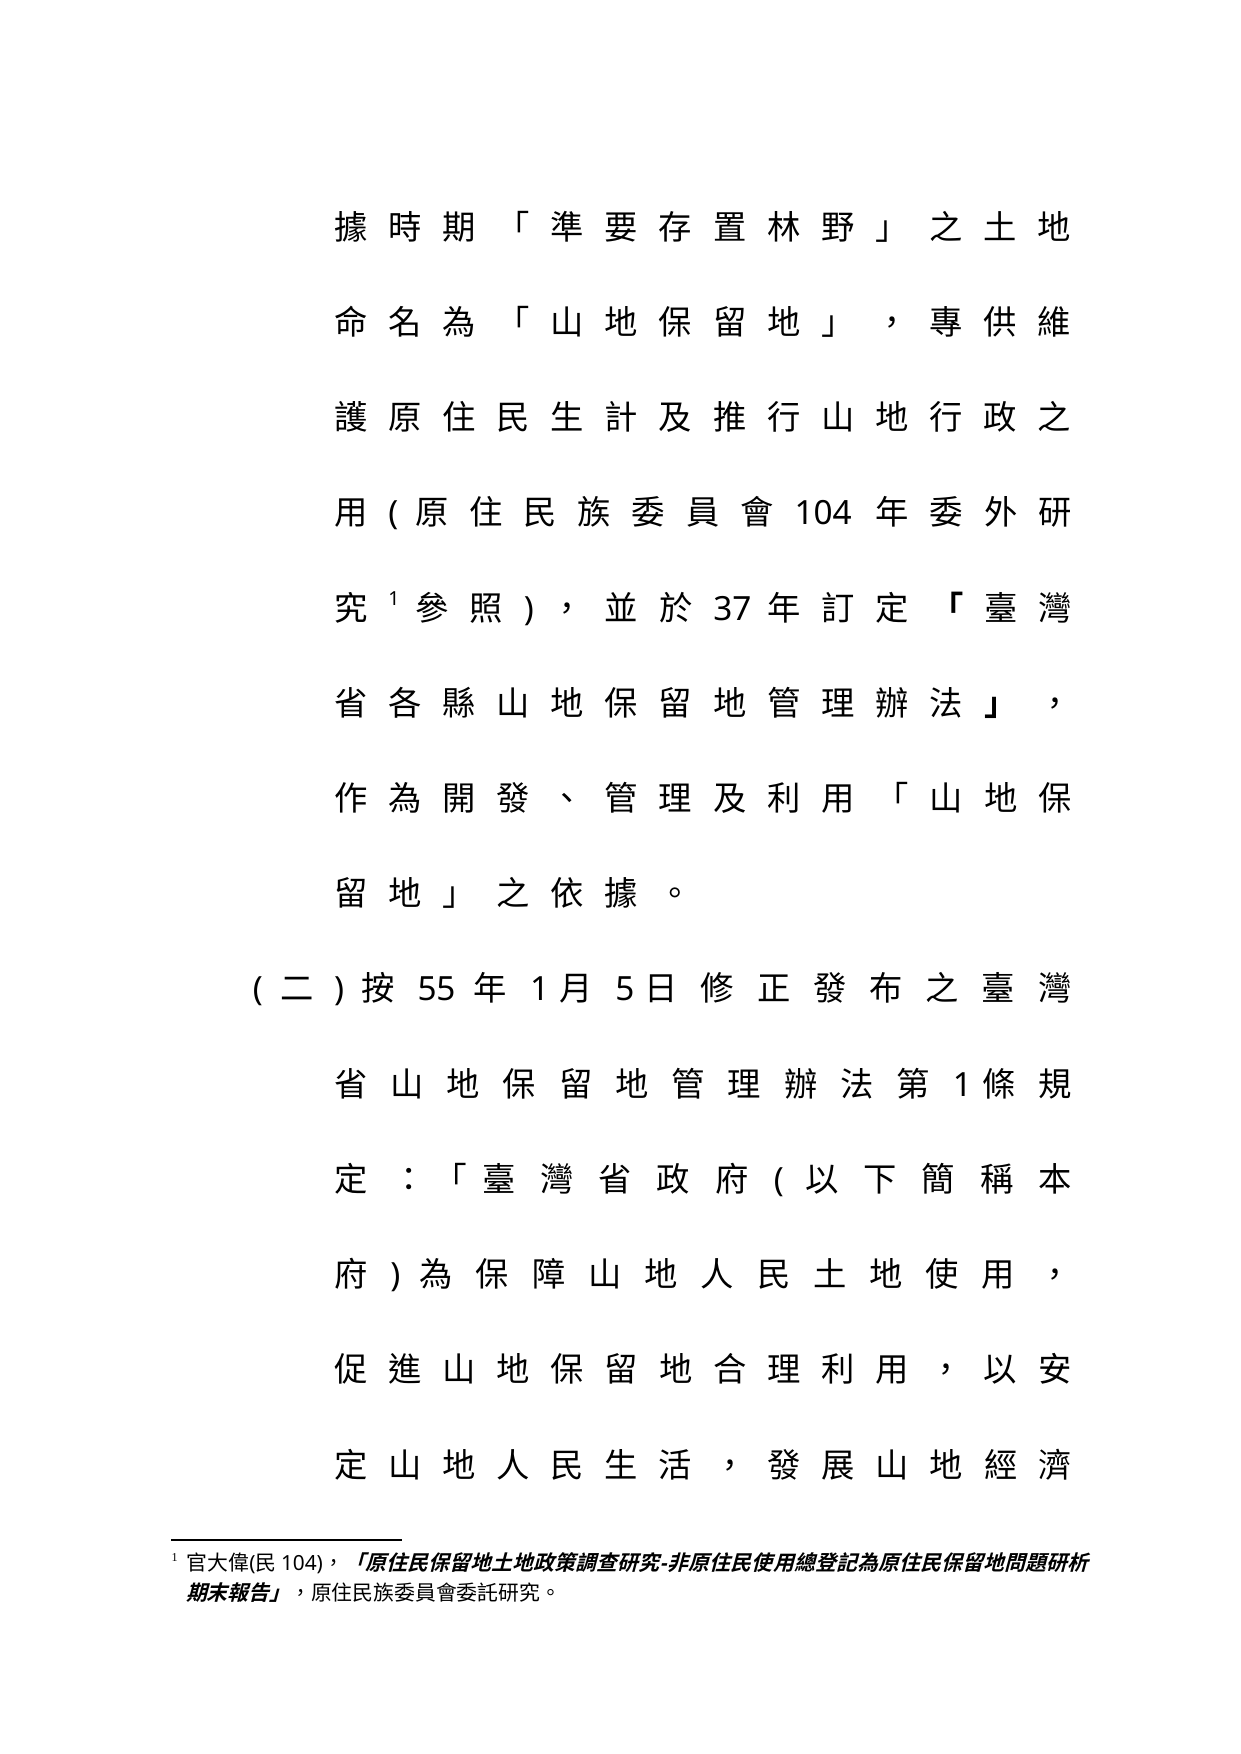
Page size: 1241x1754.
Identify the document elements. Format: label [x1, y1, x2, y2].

subtitle [242, 939, 1092, 1510]
subtitle [242, 177, 1092, 939]
